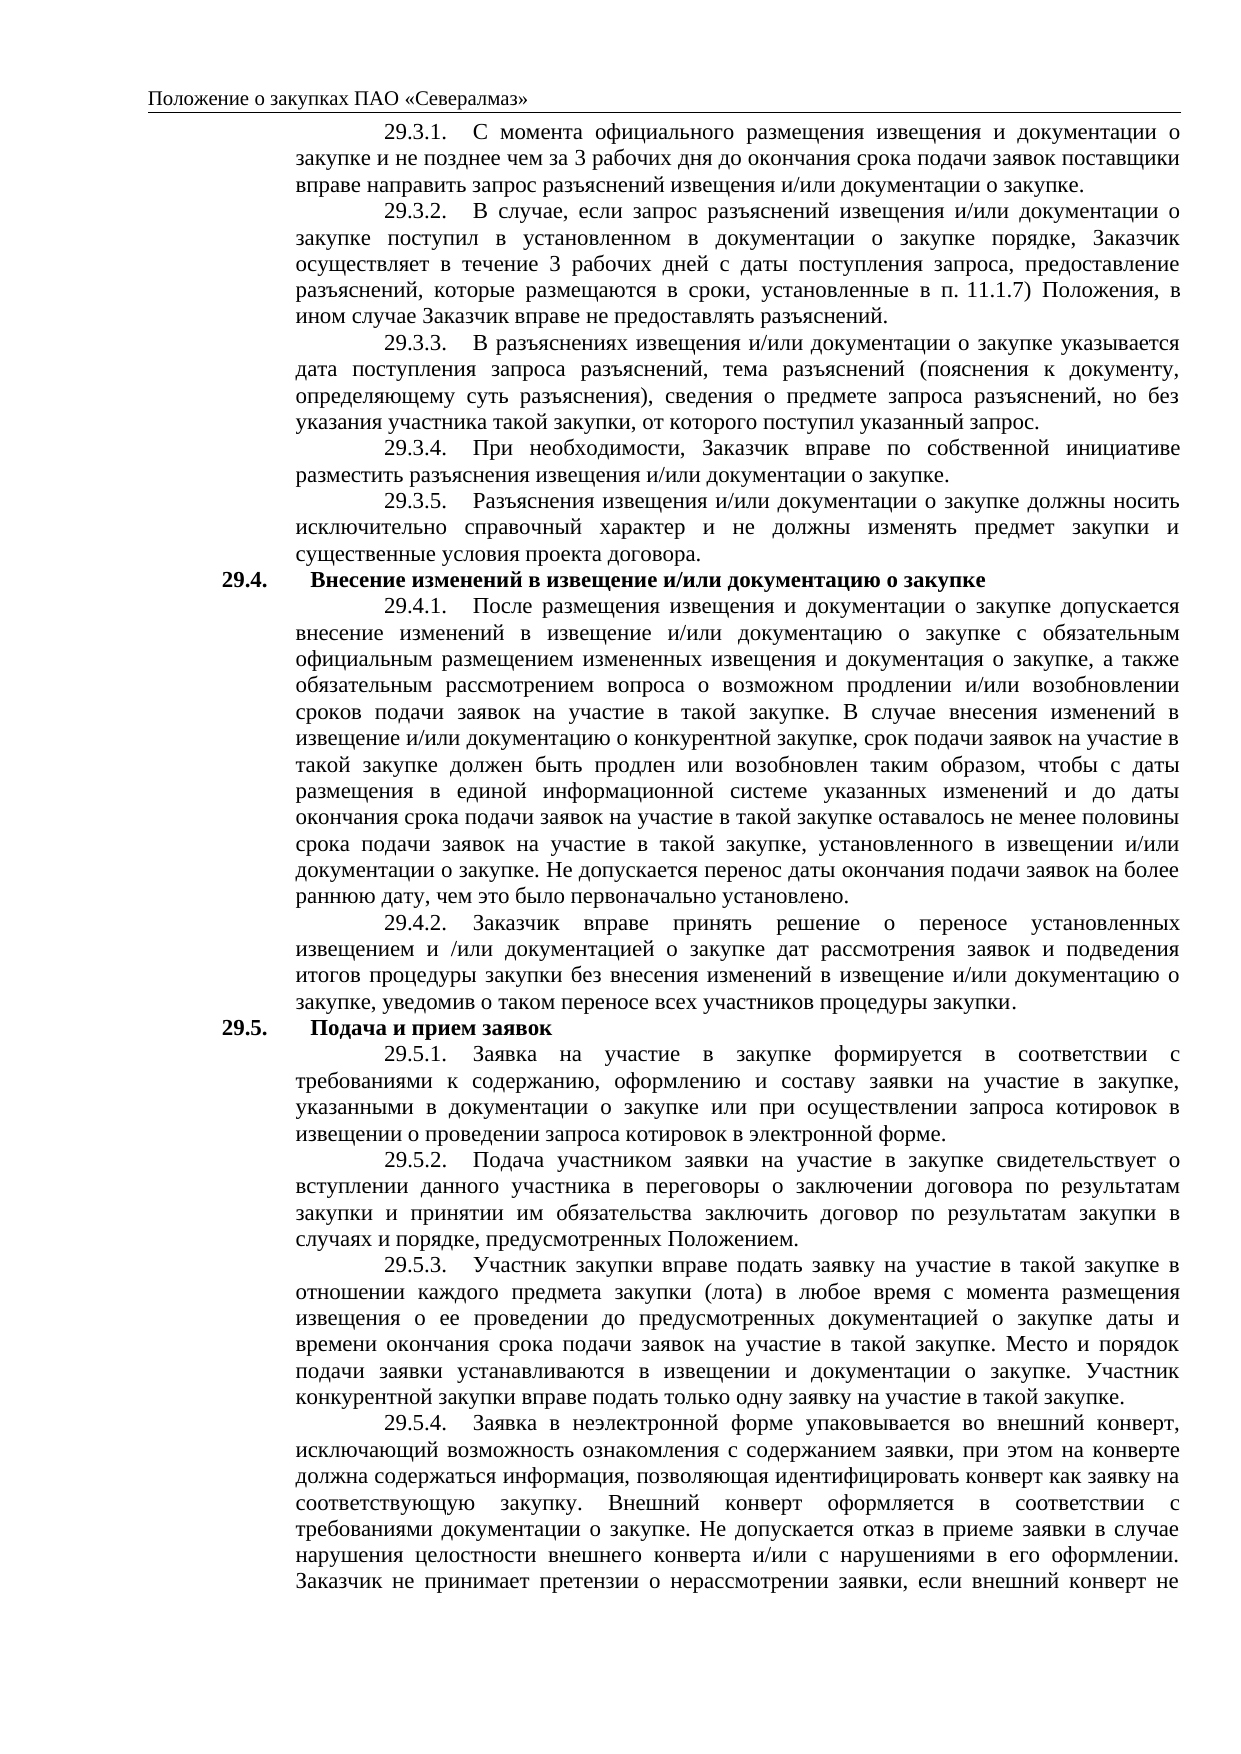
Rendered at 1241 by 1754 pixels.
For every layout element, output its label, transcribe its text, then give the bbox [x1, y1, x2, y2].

text С момента официального размещения извещения и документации о закупке и не позднее чем за 3 рабочих дня до окончания срока подачи заявок поставщики вправе направить запрос разъяснений извещения и/или документации о закупке. [295, 118, 1181, 197]
text После размещения извещения и документации о закупке допускается внесение изменений в извещение и/или документацию о закупке с обязательным официальным размещением измененных извещения и документация о закупке, а также обязательным рассмотрением вопроса о возможном продлении и/или возобновлении сроков подачи заявок на участие в такой закупке. В случае внесения изменений в извещение и/или документацию о конкурентной закупке, срок подачи заявок на участие в такой закупке должен быть продлен или возобновлен таким образом, чтобы с даты размещения в единой информационной системе указанных изменений и до даты окончания срока подачи заявок на участие в такой закупке оставалось не менее половины срока подачи заявок на участие в такой закупке, установленного в извещении и/или документации о закупке. Не допускается перенос даты окончания подачи заявок на более раннюю дату, чем это было первоначально установлено. [295, 592, 1181, 909]
text Разъяснения извещения и/или документации о закупке должны носить исключительно справочный характер и не должны изменять предмет закупки и существенные условия проекта договора. [295, 487, 1181, 566]
text Подача участником заявки на участие в закупке свидетельствует о вступлении данного участника в переговоры о заключении договора по результатам закупки и принятии им обязательства заключить договор по результатам закупки в случаях и порядке, предусмотренных Положением. [295, 1146, 1181, 1251]
text Внесение изменений в извещение и/или документацию о закупке [133, 566, 1181, 592]
text Заказчик вправе принять решение о переносе установленных извещением и /или документацией о закупке дат рассмотрения заявок и подведения итогов процедуры закупки без внесения изменений в извещение и/или документацию о закупке, уведомив о таком переносе всех участников процедуры закупки. [295, 909, 1181, 1014]
text При необходимости, Заказчик вправе по собственной инициативе разместить разъяснения извещения и/или документации о закупке. [295, 434, 1181, 487]
text Подача и прием заявок [133, 1014, 1181, 1041]
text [295, 1409, 1181, 1594]
text Заявка на участие в закупке формируется в соответствии с требованиями к содержанию, оформлению и составу заявки на участие в закупке, указанными в документации о закупке или при осуществлении запроса котировок в извещении о проведении запроса котировок в электронной форме. [295, 1041, 1181, 1146]
text В случае, если запрос разъяснений извещения и/или документации о закупке поступил в установленном в документации о закупке порядке, Заказчик осуществляет в течение 3 рабочих дней с даты поступления запроса, предоставление разъяснений, которые размещаются в сроки, установленные в п. 11.1.7) Положения, в ином случае Заказчик вправе не предоставлять разъяснений. [295, 197, 1181, 329]
text В разъяснениях извещения и/или документации о закупке указывается дата поступления запроса разъяснений, тема разъяснений (пояснения к документу, определяющему суть разъяснения), сведения о предмете запроса разъяснений, но без указания участника такой закупки, от которого поступил указанный запрос. [295, 329, 1181, 434]
text Участник закупки вправе подать заявку на участие в такой закупке в отношении каждого предмета закупки (лота) в любое время с момента размещения извещения о ее проведении до предусмотренных документацией о закупке даты и времени окончания срока подачи заявок на участие в такой закупке. Место и порядок подачи заявки устанавливаются в извещении и документации о закупке. Участник конкурентной закупки вправе подать только одну заявку на участие в такой закупке. [295, 1251, 1181, 1409]
